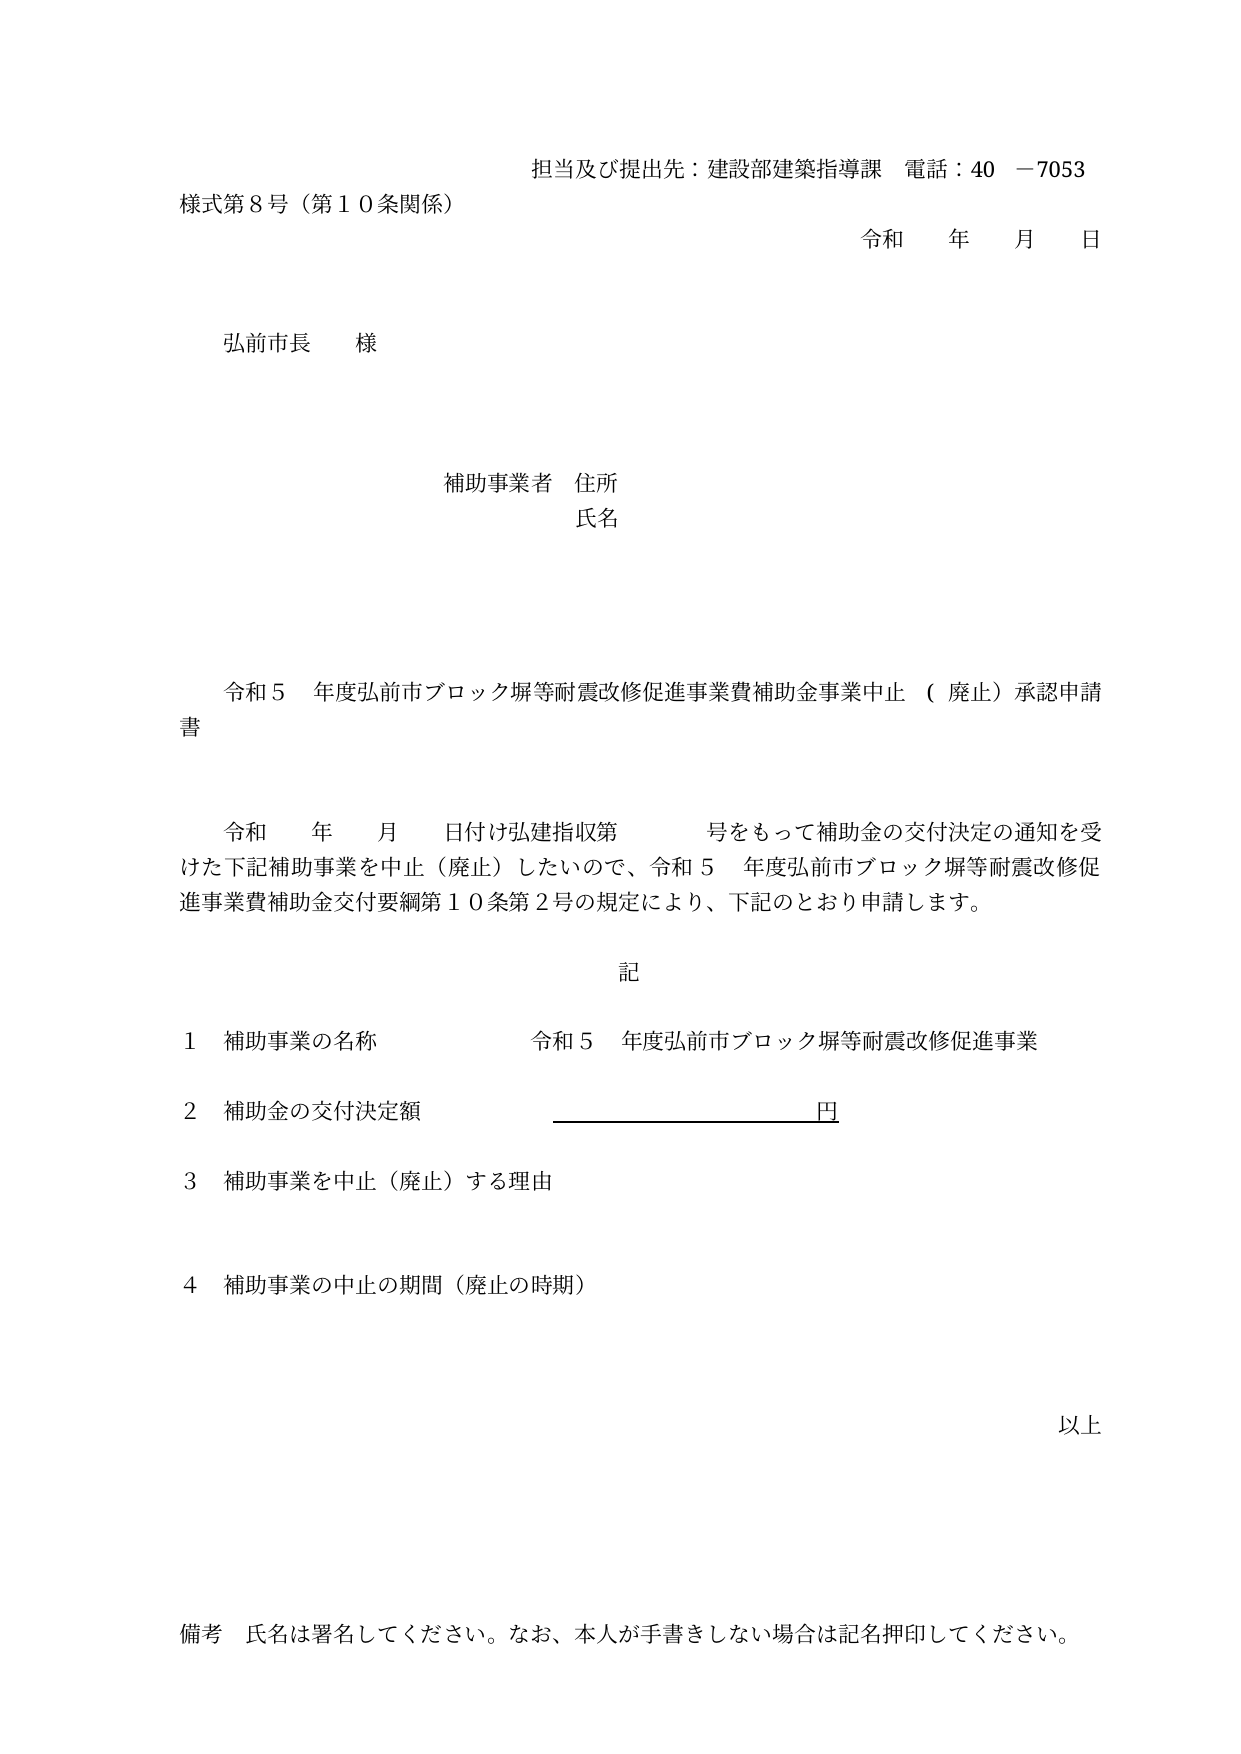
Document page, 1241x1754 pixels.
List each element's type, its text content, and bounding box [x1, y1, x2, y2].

text 補助事業者 住所 [179, 464, 1102, 499]
text 令和５年度弘前市ブロック塀等耐震改修促進事業費補助金事業中止(廃止）承認申請書 [179, 674, 1102, 744]
text 様式第８号（第１０条関係） [179, 185, 1102, 220]
text 令和 年 月 日 [179, 220, 1102, 255]
text 弘前市長 様 [179, 325, 1102, 360]
text 令和 年 月 日付け弘建指収第 号をもって補助金の交付決定の通知を受けた下記補助事業を中止（廃止）したいので、令和５年度弘前市ブロック塀等耐震改修促進事業費補助金交付要綱第１０条第２号の規定により、下記のとおり申請します。 [179, 813, 1102, 918]
text 以上 [179, 1407, 1102, 1442]
text ２ 補助金の交付決定額 円 [179, 1093, 1102, 1127]
subtitle 記 [179, 953, 1102, 988]
text 担当及び提出先：建設部建築指導課 電話：40－7053 [201, 150, 1102, 185]
text ４ 補助事業の中止の期間（廃止の時期） [179, 1267, 1102, 1302]
text 氏名 [179, 499, 1102, 534]
text ３ 補助事業を中止（廃止）する理由 [179, 1162, 1102, 1197]
text 備考 氏名は署名してください。なお、本人が手書きしない場合は記名押印してください。 [179, 1616, 1102, 1651]
text １ 補助事業の名称 令和５年度弘前市ブロック塀等耐震改修促進事業 [179, 1023, 1102, 1058]
